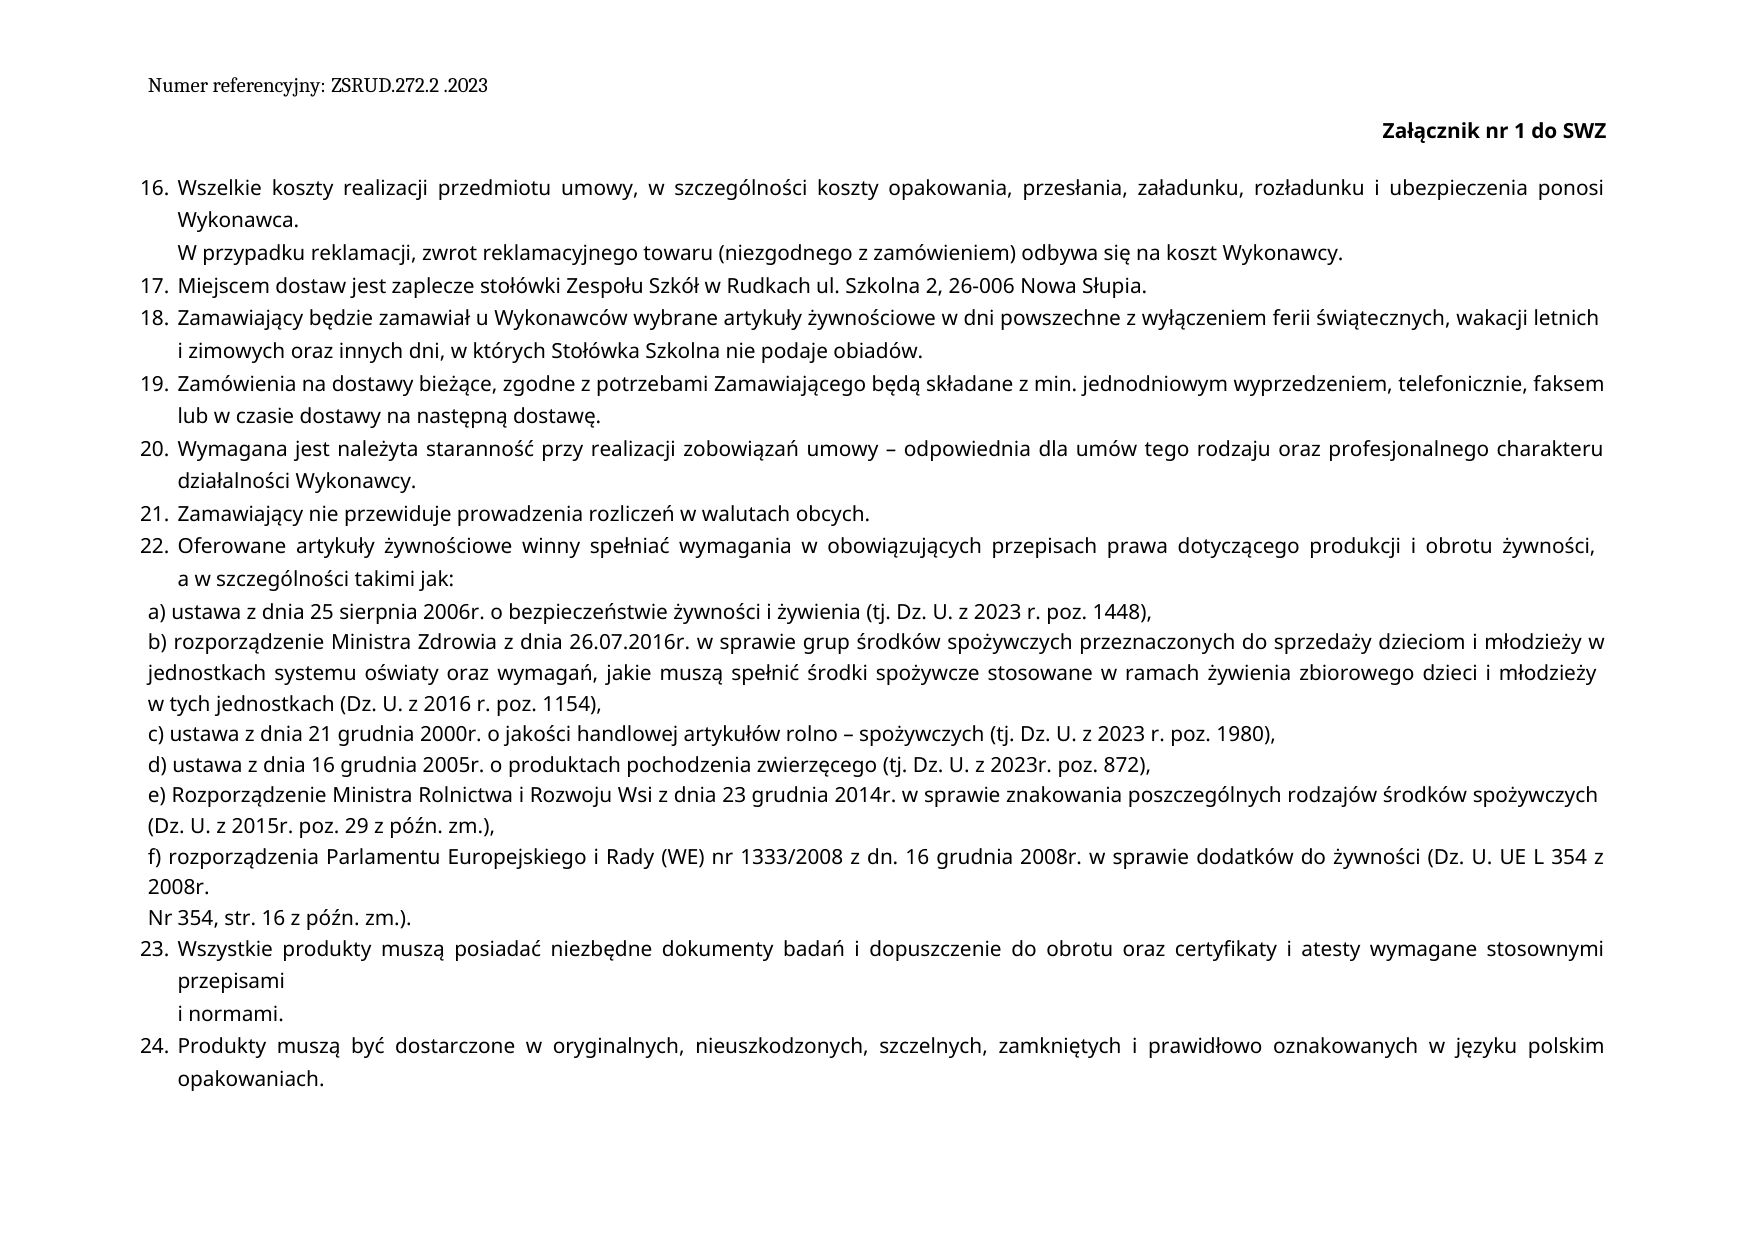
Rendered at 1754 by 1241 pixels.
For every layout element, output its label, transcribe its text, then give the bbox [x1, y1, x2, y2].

text d) ustawa z dnia 16 grudnia 2005r. o produktach pochodzenia zwierzęcego (tj. Dz. U. z 2023r. poz. 872), [148, 750, 1606, 778]
text b) rozporządzenie Ministra Zdrowia z dnia 26.07.2016r. w sprawie grup środków spożywczych przeznaczonych do sprzedaży dzieciom i młodzieży w jednostkach systemu oświaty oraz wymagań, jakie muszą spełnić środki spożywcze stosowane w ramach żywienia zbiorowego dzieci i młodzieży w tych jednostkach (Dz. U. z 2016 r. poz. 1154), [148, 627, 1606, 717]
text c) ustawa z dnia 21 grudnia 2000r. o jakości handlowej artykułów rolno – spożywczych (tj. Dz. U. z 2023 r. poz. 1980), [148, 719, 1606, 748]
list Produkty muszą być dostarczone w oryginalnych, nieuszkodzonych, szczelnych, zamkniętych i prawidłowo oznakowanych w języku polskim opakowaniach. [140, 1032, 1606, 1093]
list Wymagana jest należyta staranność przy realizacji zobowiązań umowy – odpowiednia dla umów tego rodzaju oraz profesjonalnego charakteru działalności Wykonawcy. [140, 434, 1606, 495]
list Miejscem dostaw jest zaplecze stołówki Zespołu Szkół w Rudkach ul. Szkolna 2, 26-006 Nowa Słupia. [140, 271, 1606, 299]
list Zamówienia na dostawy bieżące, zgodne z potrzebami Zamawiającego będą składane z min. jednodniowym wyprzedzeniem, telefonicznie, faksem lub w czasie dostawy na następną dostawę. [140, 369, 1606, 430]
text e) Rozporządzenie Ministra Rolnictwa i Rozwoju Wsi z dnia 23 grudnia 2014r. w sprawie znakowania poszczególnych rodzajów środków spożywczych (Dz. U. z 2015r. poz. 29 z późn. zm.), [148, 781, 1606, 840]
list Zamawiający będzie zamawiał u Wykonawców wybrane artykuły żywnościowe w dni powszechne z wyłączeniem ferii świątecznych, wakacji letnich i zimowych oraz innych dni, w których Stołówka Szkolna nie podaje obiadów. [140, 303, 1606, 364]
list Zamawiający nie przewiduje prowadzenia rozliczeń w walutach obcych. [140, 499, 1606, 527]
text a) ustawa z dnia 25 sierpnia 2006r. o bezpieczeństwie żywności i żywienia (tj. Dz. U. z 2023 r. poz. 1448), [148, 597, 1606, 625]
text f) rozporządzenia Parlamentu Europejskiego i Rady (WE) nr 1333/2008 z dn. 16 grudnia 2008r. w sprawie dodatków do żywności (Dz. U. UE L 354 z 2008r. Nr 354, str. 16 z późn. zm.). [148, 842, 1606, 932]
list Wszystkie produkty muszą posiadać niezbędne dokumenty badań i dopuszczenie do obrotu oraz certyfikaty i atesty wymagane stosownymi przepisami i normami. [140, 934, 1606, 1027]
list Oferowane artykuły żywnościowe winny spełniać wymagania w obowiązujących przepisach prawa dotyczącego produkcji i obrotu żywności, a w szczególności takimi jak: [140, 532, 1606, 593]
list Wszelkie koszty realizacji przedmiotu umowy, w szczególności koszty opakowania, przesłania, załadunku, rozładunku i ubezpieczenia ponosi Wykonawca. W przypadku reklamacji, zwrot reklamacyjnego towaru (niezgodnego z zamówieniem) odbywa się na koszt Wykonawcy. [140, 173, 1606, 267]
